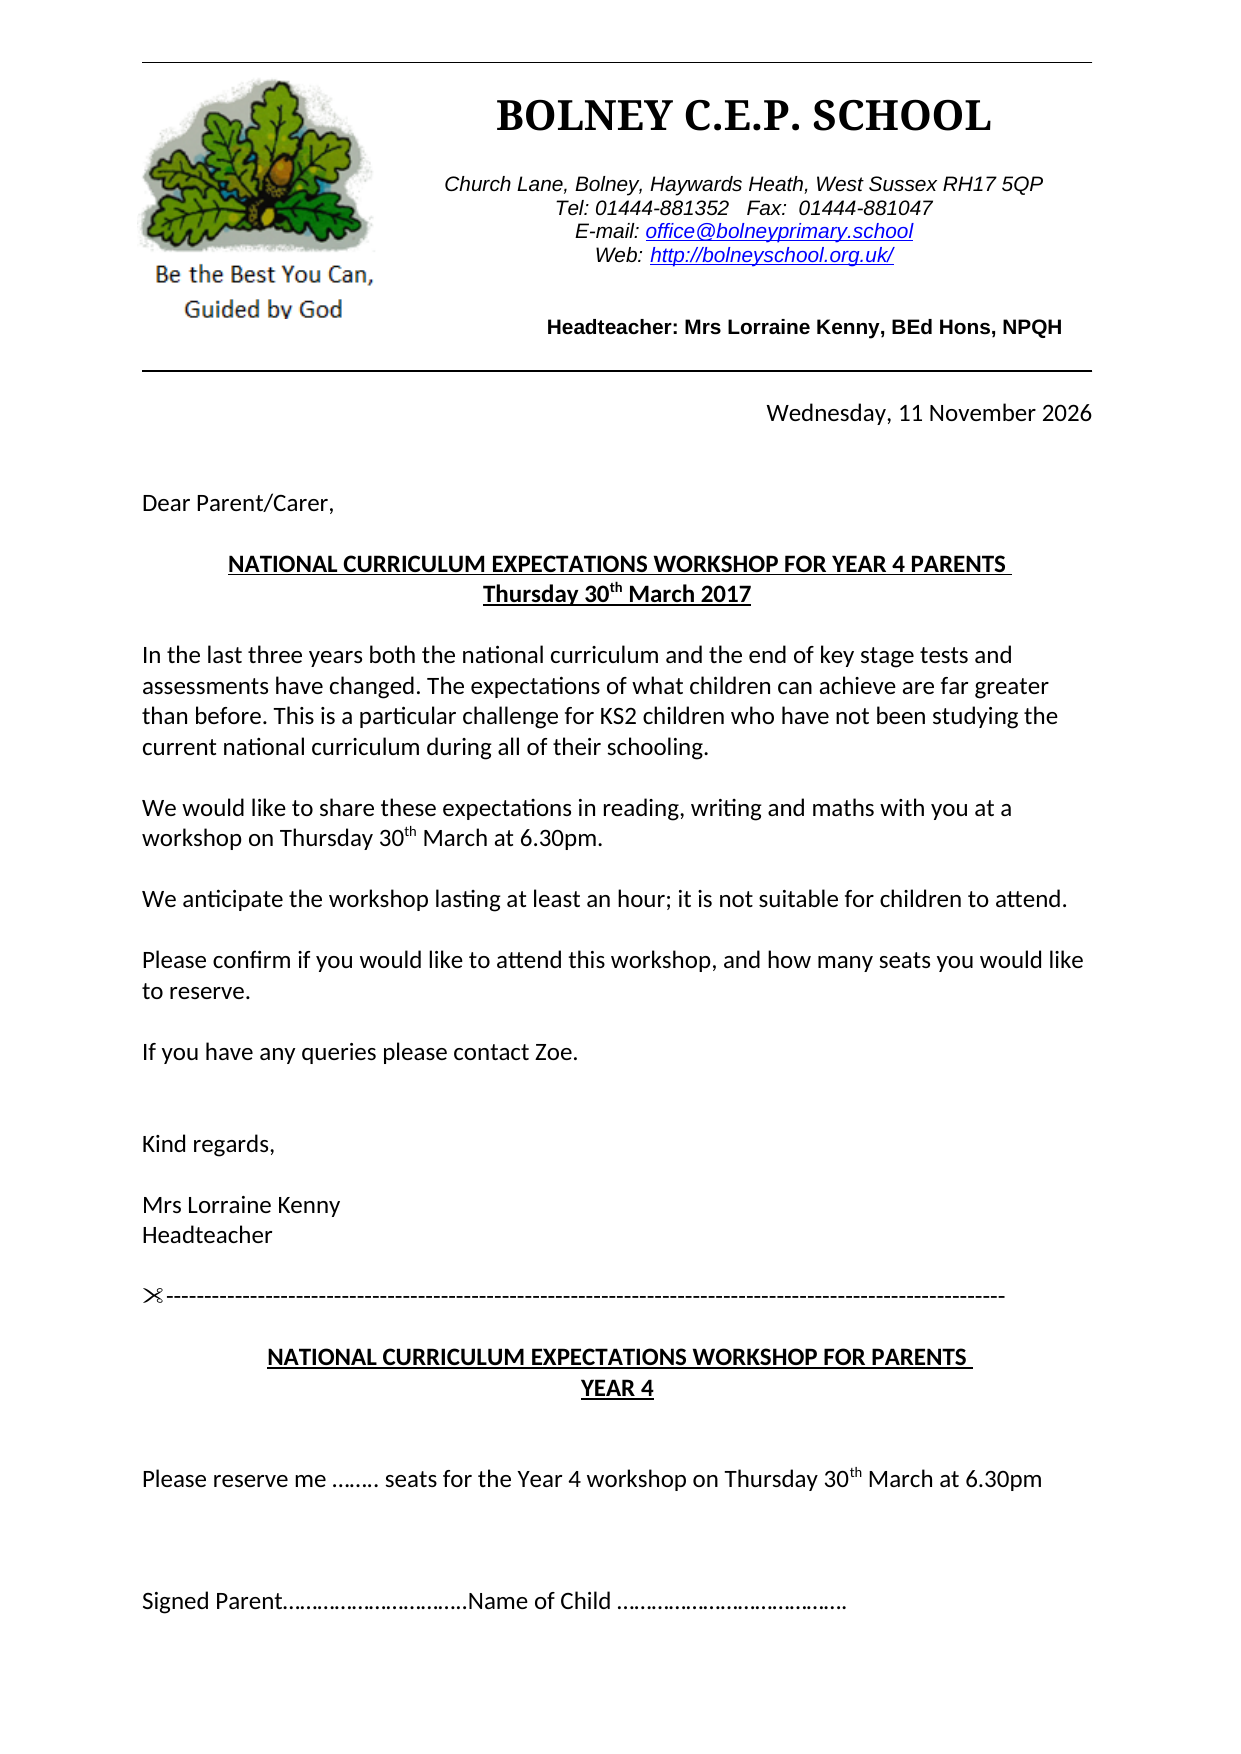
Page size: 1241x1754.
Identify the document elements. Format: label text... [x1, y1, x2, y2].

text Tel: 01444-881352 Fax: 01444-881047 [377, 195, 1092, 219]
text In the last three years both the national curriculum and the end of key stage tests and assessments have changed. The expectations of what children can achieve are far greater than before. This is a particular challenge for KS2 children who have not been studying the current national curriculum during all of their schooling. [142, 639, 1092, 761]
picture [137, 75, 377, 319]
text We anticipate the workshop lasting at least an hour; it is not suitable for children to attend. [142, 883, 1092, 914]
text NATIONAL CURRICULUM EXPECTATIONS WORKSHOP FOR PARENTS [142, 1341, 1092, 1372]
text YEAR 4 [142, 1372, 1092, 1402]
text Please confirm if you would like to attend this workshop, and how many seats you would like to reserve. [142, 944, 1092, 1006]
text , Bolney, [377, 171, 1092, 195]
text Thursday 30th March 2017 [142, 578, 1092, 609]
text Web: http://bolneyschool.org.uk/ [377, 243, 1092, 267]
text Headteacher [142, 1219, 1092, 1250]
text We would like to share these expectations in reading, writing and maths with you at a workshop on Thursday 30th March at 6.30pm. [142, 792, 1092, 853]
text Kind regards, [142, 1128, 1092, 1158]
text Thursday, 02 March 2017 [142, 397, 1092, 427]
text Please reserve me …….. seats for the Year 4 workshop on Thursday 30th March at 6.30pm [142, 1463, 1092, 1494]
text Signed Parent…………………………..Name of Child …………………………………. [142, 1586, 1092, 1616]
text E-mail: office@bolneyprimary.school [377, 219, 1092, 243]
text If you have any queries please contact Zoe. [142, 1036, 1092, 1067]
text Mrs Lorraine Kenny [142, 1189, 1092, 1219]
text Dear Parent/Carer, [142, 487, 1092, 517]
text NATIONAL CURRICULUM EXPECTATIONS WORKSHOP FOR YEAR 4 PARENTS [142, 548, 1092, 578]
text Headteacher: Mrs Lorraine Kenny, BEd Hons, NPQH [442, 315, 1092, 339]
text -------------------------------------------------------------------------------------------------------------- [142, 1280, 1092, 1311]
